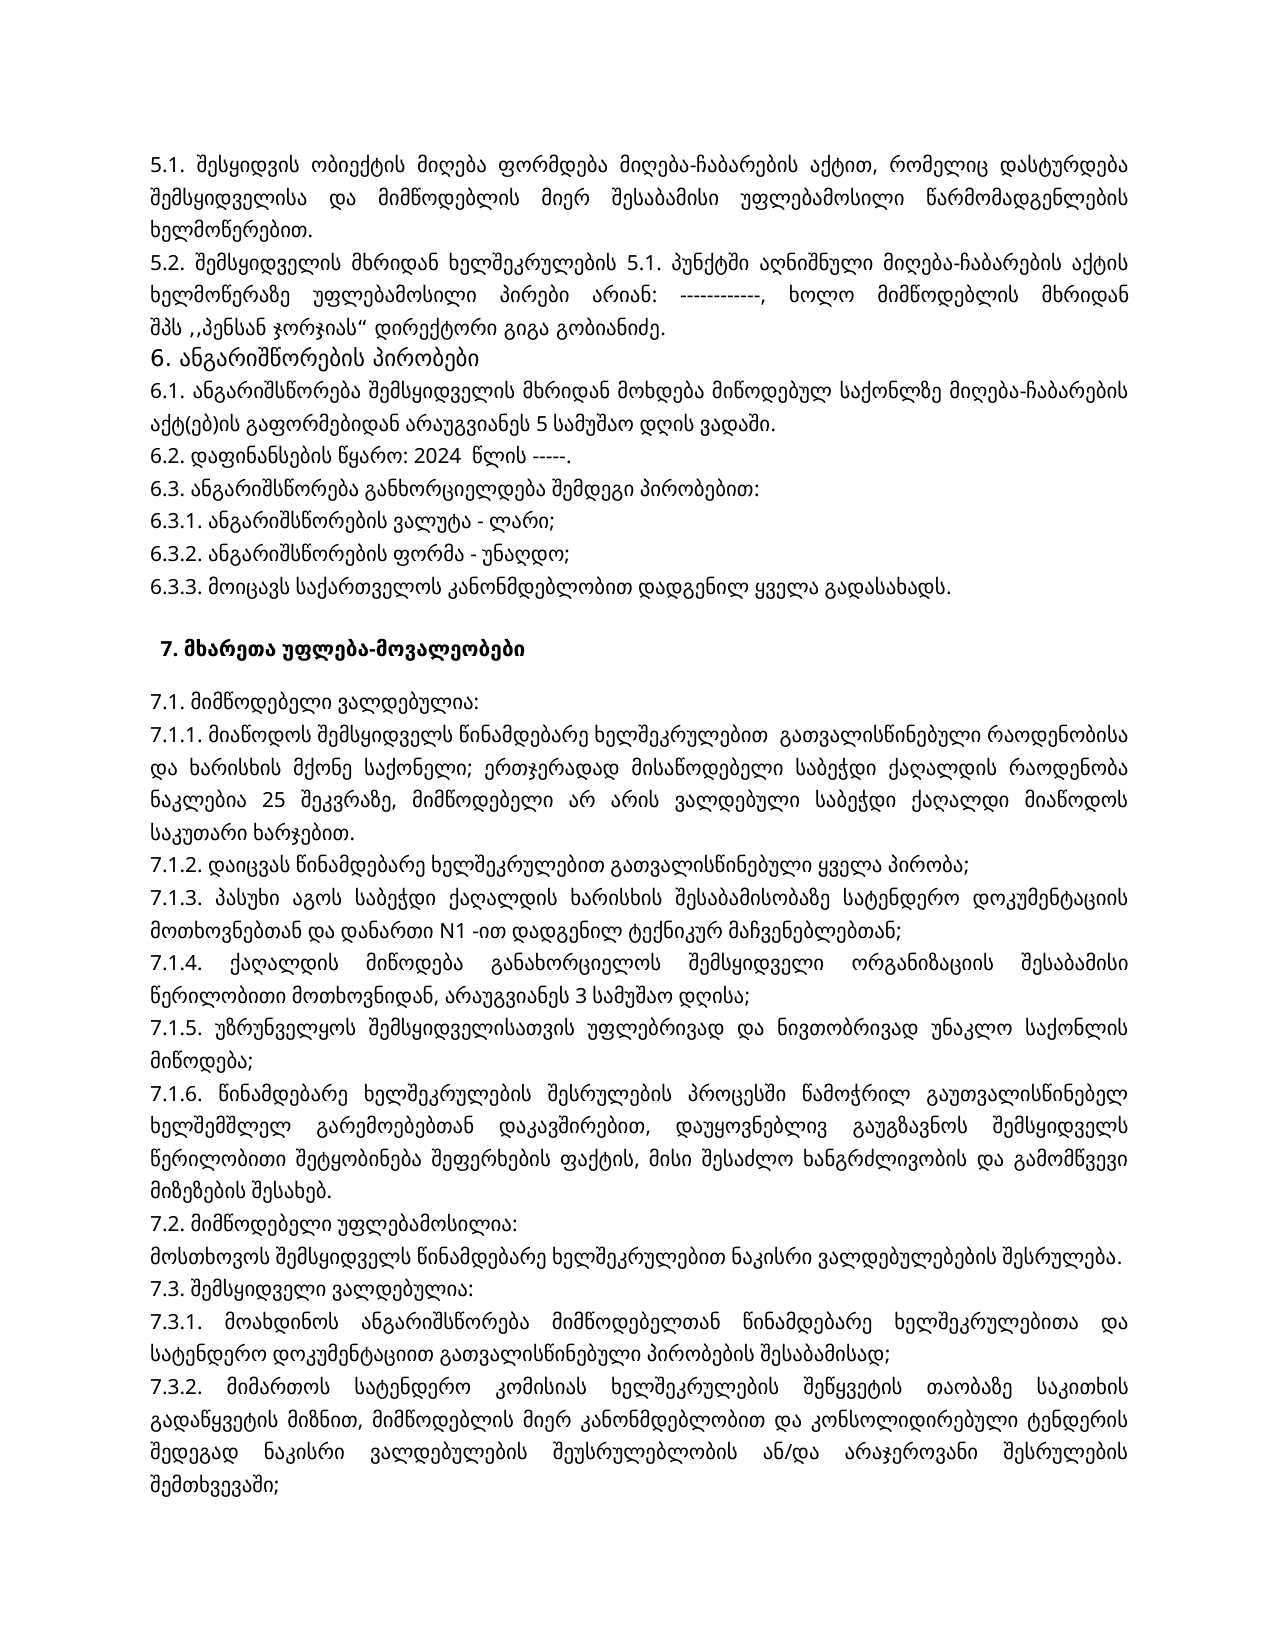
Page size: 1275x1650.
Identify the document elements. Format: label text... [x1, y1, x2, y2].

subtitle 7. მხარეთა უფლება-მოვალეობები [160, 634, 1125, 662]
text 6.3.3. მოიცავს საქართველოს კანონმდებლობით დადგენილ ყველა გადასახადს. [150, 572, 1129, 600]
text 6.1. ანგარიშსწორება შემსყიდველის მხრიდან მოხდება მიწოდებულ საქონლზე მიღება-ჩაბარების აქტ(ებ)ის გაფორმებიდან არაუგვიანეს 5 სამუშაო დღის ვადაში. [150, 376, 1129, 437]
text 5.2. შემსყიდველის მხრიდან ხელშეკრულების 5.1. პუნქტში აღნიშნული მიღება-ჩაბარების აქტის ხელმოწერაზე უფლებამოსილი პირები არიან: ------------, ხოლო მიმწოდებლის მხრიდან შპს ,,პენსან ჯორჯიას“ დირექტორი გიგა გობიანიძე. [150, 248, 1129, 341]
text 6.3. ანგარიშსწორება განხორციელდება შემდეგი პირობებით: [150, 474, 1129, 502]
text 7.3. შემსყიდველი ვალდებულია: [150, 1274, 1129, 1303]
text 7.1.1. მიაწოდოს შემსყიდველს წინამდებარე ხელშეკრულებით გათვალისწინებული რაოდენობისა და ხარისხის მქონე საქონელი; ერთჯერადად მისაწოდებელი საბეჭდი ქაღალდის რაოდენობა ნაკლებია 25 შეკვრაზე, მიმწოდებელი არ არის ვალდებული საბეჭდი ქაღალდი მიაწოდოს საკუთარი ხარჯებით. [150, 720, 1129, 846]
text 7.1. მიმწოდებელი ვალდებულია: [150, 687, 1129, 716]
text 6.3.2. ანგარიშსწორების ფორმა - უნაღდო; [150, 539, 1129, 568]
text 7.1.6. წინამდებარე ხელშეკრულების შესრულების პროცესში წამოჭრილ გაუთვალისწინებელ ხელშემშლელ გარემოებებთან დაკავშირებით, დაუყოვნებლივ გაუგზავნოს შემსყიდველს წერილობითი შეტყობინება შეფერხების ფაქტის, მისი შესაძლო ხანგრძლივობის და გამომწვევი მიზეზების შესახებ. [150, 1079, 1129, 1205]
text 6.3.1. ანგარიშსწორების ვალუტა - ლარი; [150, 507, 1129, 535]
text 6. ანგარიშწორების პირობები [150, 346, 1129, 372]
text 7.3.2. მიმართოს სატენდერო კომისიას ხელშეკრულების შეწყვეტის თაობაზე საკითხის გადაწყვეტის მიზნით, მიმწოდებლის მიერ კანონმდებლობით და კონსოლიდირებული ტენდერის შედეგად ნაკისრი ვალდებულების შეუსრულებლობის ან/და არაჯეროვანი შესრულების შემთხვევაში; [150, 1372, 1129, 1498]
text 7.1.3. პასუხი აგოს საბეჭდი ქაღალდის ხარისხის შესაბამისობაზე სატენდერო დოკუმენტაციის მოთხოვნებთან და დანართი N1 -ით დადგენილ ტექნიკურ მაჩვენებლებთან; [150, 883, 1129, 944]
text 7.2. მიმწოდებელი უფლებამოსილია: [150, 1209, 1129, 1238]
text 6.2. დაფინანსების წყარო: 2024 წლის -----. [150, 441, 1129, 470]
text 7.1.4. ქაღალდის მიწოდება განახორციელოს შემსყიდველი ორგანიზაციის შესაბამისი წერილობითი მოთხოვნიდან, არაუგვიანეს 3 სამუშაო დღისა; [150, 948, 1129, 1009]
text 7.3.1. მოახდინოს ანგარიშსწორება მიმწოდებელთან წინამდებარე ხელშეკრულებითა და სატენდერო დოკუმენტაციით გათვალისწინებული პირობების შესაბამისად; [150, 1307, 1129, 1368]
text 7.1.2. დაიცვას წინამდებარე ხელშეკრულებით გათვალისწინებული ყველა პირობა; [150, 851, 1129, 879]
text 5.1. შესყიდვის ობიექტის მიღება ფორმდება მიღება-ჩაბარების აქტით, რომელიც დასტურდება შემსყიდველისა და მიმწოდებლის მიერ შესაბამისი უფლებამოსილი წარმომადგენლების ხელმოწერებით. [150, 150, 1129, 244]
text 7.1.5. უზრუნველყოს შემსყიდველისათვის უფლებრივად და ნივთობრივად უნაკლო საქონლის მიწოდება; [150, 1013, 1129, 1074]
text მოსთხოვოს შემსყიდველს წინამდებარე ხელშეკრულებით ნაკისრი ვალდებულებების შესრულება. [150, 1242, 1129, 1270]
